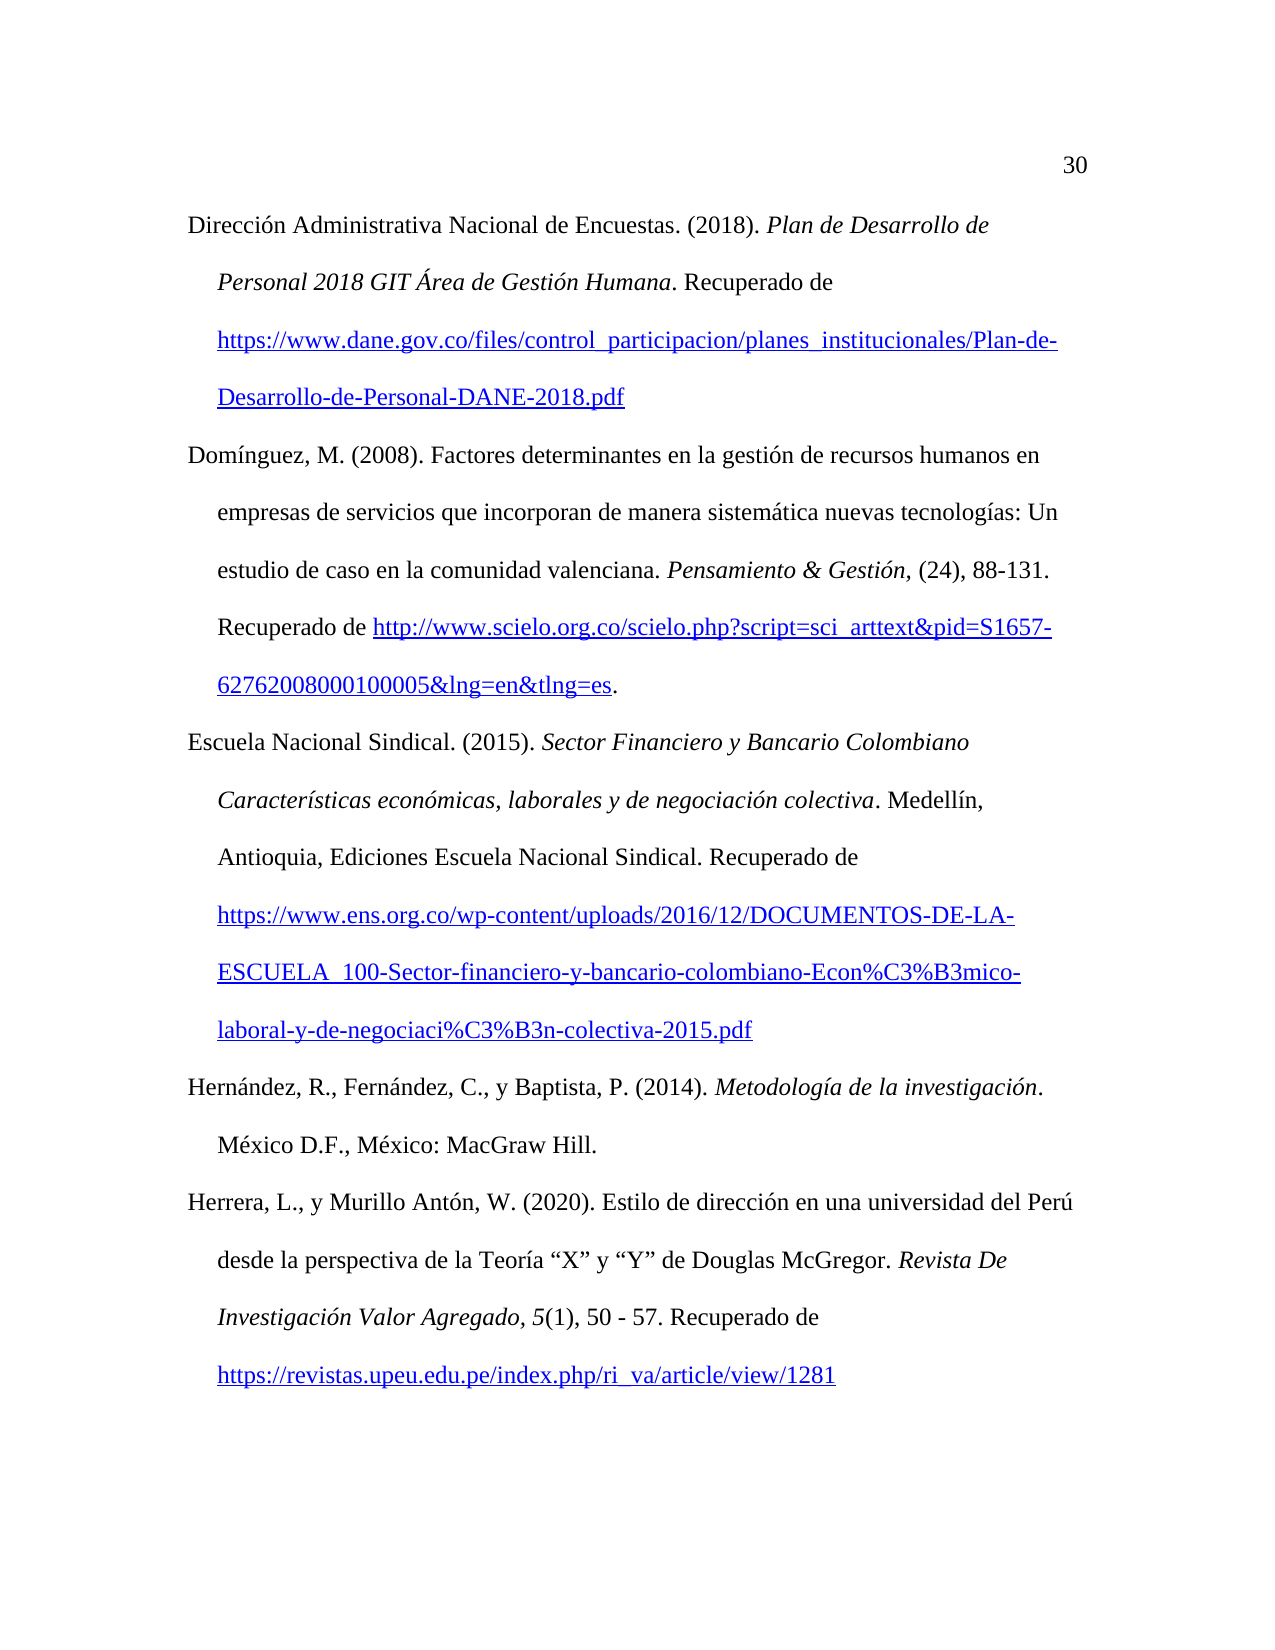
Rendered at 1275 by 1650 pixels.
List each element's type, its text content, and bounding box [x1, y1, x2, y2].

text Domínguez, M. (2008). Factores determinantes en la gestión de recursos humanos en empresas de servicios que incorporan de manera sistemática nuevas tecnologías: Un estudio de caso en la comunidad valenciana. Pensamiento & Gestión, (24), 88-131. Recuperado de http://www.scielo.org.co/scielo.php?script=sci_arttext&pid=S1657-62762008000100005&lng=en&tlng=es. [187, 440, 1087, 699]
text Dirección Administrativa Nacional de Encuestas. (2018). Plan de Desarrollo de Personal 2018 GIT Área de Gestión Humana. Recuperado de https://www.dane.gov.co/files/control_participacion/planes_institucionales/Plan-de-Desarrollo-de-Personal-DANE-2018.pdf [187, 210, 1087, 411]
text Hernández, R., Fernández, C., y Baptista, P. (2014). Metodología de la investigación. México D.F., México: MacGraw Hill. [187, 1072, 1087, 1159]
text Herrera, L., y Murillo Antón, W. (2020). Estilo de dirección en una universidad del Perú desde la perspectiva de la Teoría “X” y “Y” de Douglas McGregor. Revista De Investigación Valor Agregado, 5(1), 50 - 57. Recuperado de https://revistas.upeu.edu.pe/index.php/ri_va/article/view/1281 [187, 1187, 1087, 1389]
text Escuela Nacional Sindical. (2015). Sector Financiero y Bancario Colombiano Características económicas, laborales y de negociación colectiva. Medellín, Antioquia, Ediciones Escuela Nacional Sindical. Recuperado de https://www.ens.org.co/wp-content/uploads/2016/12/DOCUMENTOS-DE-LA-ESCUELA_100-Sector-financiero-y-bancario-colombiano-Econ%C3%B3mico-laboral-y-de-negociaci%C3%B3n-colectiva-2015.pdf [187, 727, 1087, 1044]
